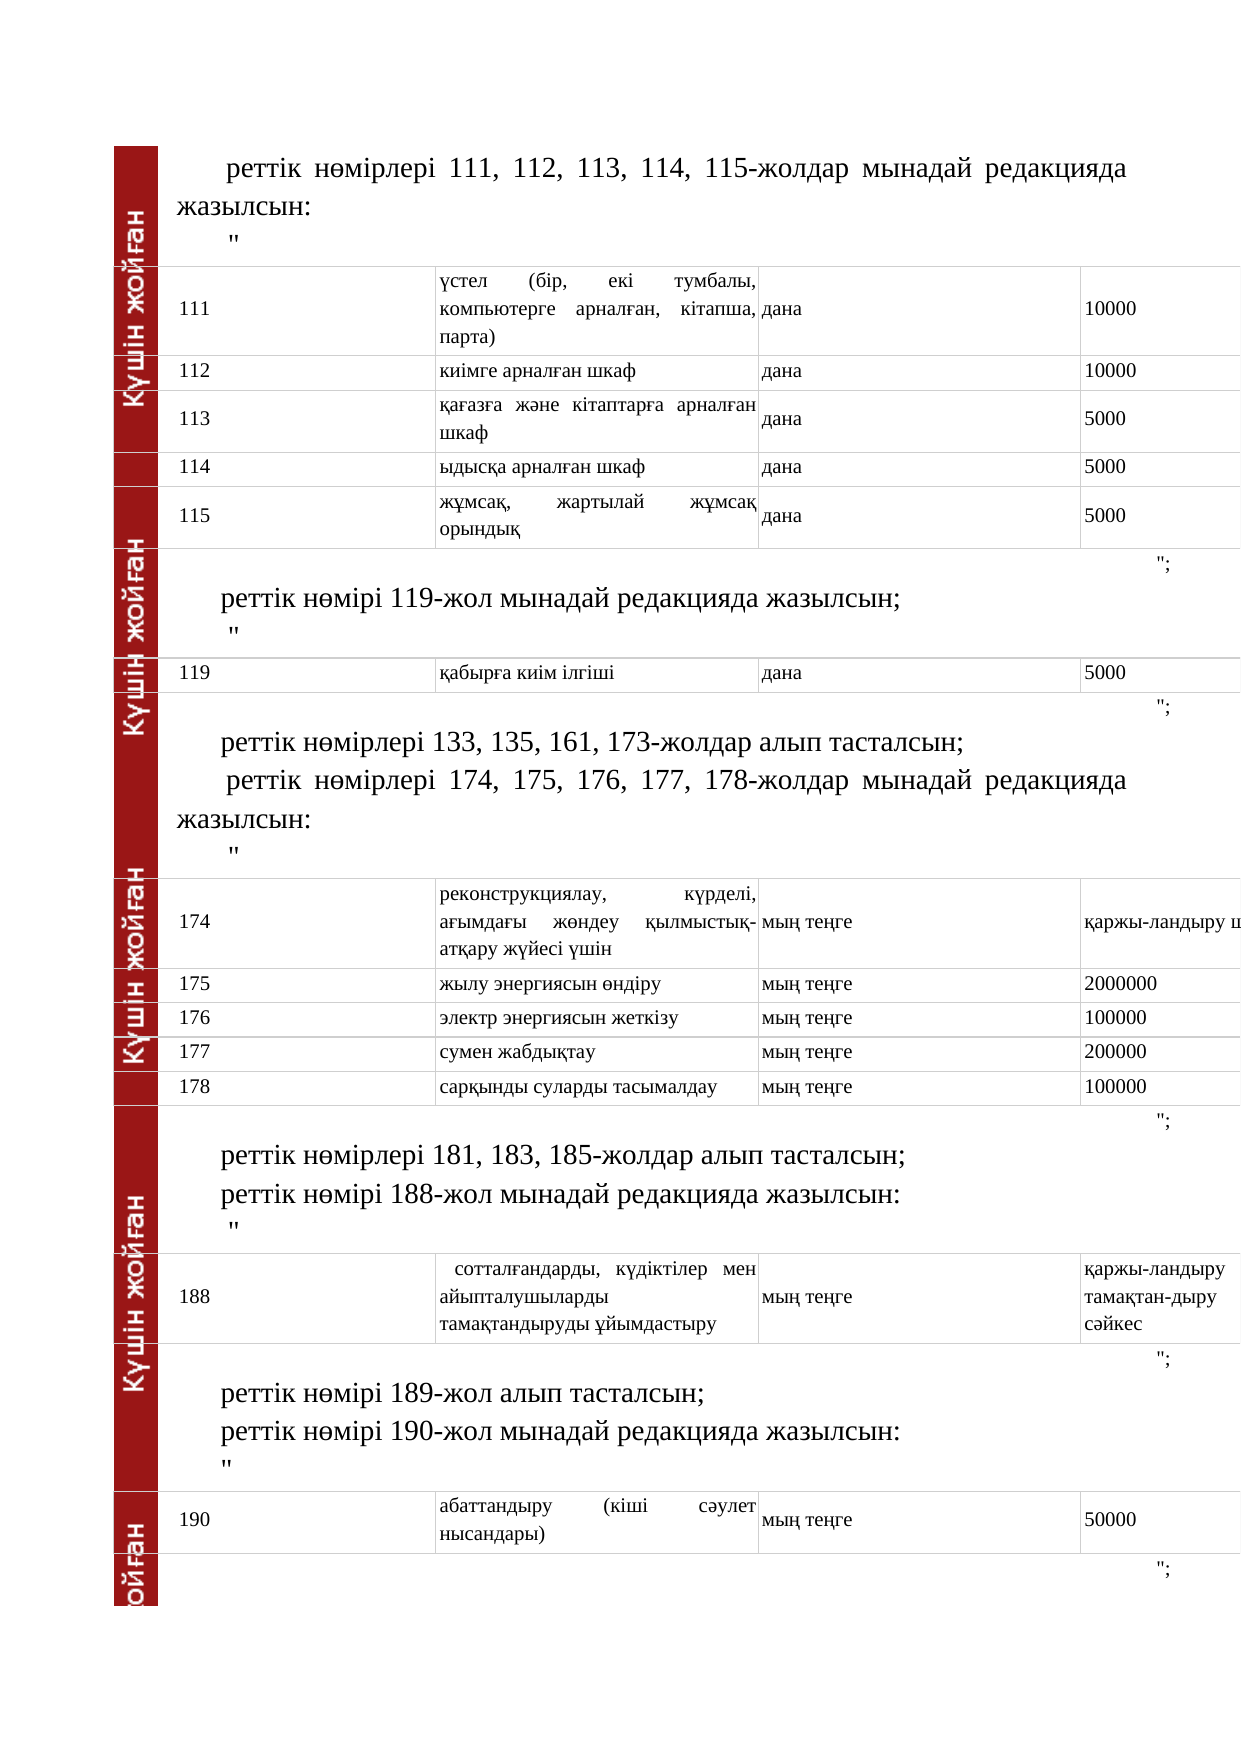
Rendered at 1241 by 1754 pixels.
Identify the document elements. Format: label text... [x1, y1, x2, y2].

picture [114, 873, 158, 878]
table_header мың теңге [759, 1254, 1080, 1343]
table_cell электр энергиясын жеткізу [436, 1003, 758, 1036]
picture [114, 1486, 158, 1491]
table_cell сарқынды суларды тасымалдау [436, 1072, 758, 1105]
table_cell 100000 [1081, 1003, 1240, 1036]
table_cell дана [759, 453, 1080, 486]
text " [112, 1452, 1128, 1486]
table_cell мың теңге [759, 1038, 1080, 1071]
text реттік нөмірі 190-жол мынадай редакцияда жазылсын: [112, 1413, 1128, 1447]
text " [112, 619, 1128, 652]
table_header қаржы-ландыру шеңберінде, тамақтан-дыру нормаларына сәйкес [1081, 1254, 1240, 1343]
table_header [113, 693, 923, 724]
picture [114, 652, 158, 657]
table_header 50000 [1081, 1492, 1240, 1553]
table_header реконструкциялау, күрделі, ағымдағы жөндеу қылмыстық-атқару жүйесі үшін [436, 879, 758, 968]
table_header үстел (бір, екі тумбалы, компьютерге арналған, кітапша, парта) [436, 267, 758, 355]
text " [112, 227, 1128, 261]
table_header 10000 [1081, 267, 1240, 355]
table_header дана [759, 659, 1080, 692]
text реттік нөмірлері 111, 112, 113, 114, 115-жолдар мынадай редакцияда жазылсын: [112, 150, 1128, 222]
table_cell мың теңге [759, 1003, 1080, 1036]
table_cell сумен жабдықтау [436, 1038, 758, 1071]
table_cell жұмсақ, жартылай жұмсақ орындық [436, 487, 758, 548]
table_cell 112 [114, 356, 435, 389]
picture [114, 1408, 158, 1413]
table_cell мың теңге [759, 1072, 1080, 1105]
table_header [113, 549, 923, 580]
table_header 111 [114, 267, 435, 355]
table_cell 200000 [1081, 1038, 1240, 1071]
table_cell 5000 [1081, 487, 1240, 548]
text реттік нөмірі 119-жол мынадай редакцияда жазылсын; [112, 580, 1128, 614]
table_header [113, 1106, 923, 1137]
text реттік нөмірлері 181, 183, 185-жолдар алып тасталсын; [112, 1137, 1128, 1171]
table_cell жылу энергиясын өндіру [436, 969, 758, 1002]
table_header қаржы-ландыру шеңберінде [1081, 879, 1240, 968]
picture [114, 1447, 158, 1452]
table_header "; [924, 693, 1240, 724]
table_cell 113 [114, 391, 435, 452]
table_cell 175 [114, 969, 435, 1002]
table_cell 2000000 [1081, 969, 1240, 1002]
table_header дана [759, 267, 1080, 355]
table_header "; [924, 549, 1240, 580]
table_header 188 [114, 1254, 435, 1343]
table_cell 176 [114, 1003, 435, 1036]
table_cell киімге арналған шкаф [436, 356, 758, 389]
table_cell дана [759, 487, 1080, 548]
table_cell мың теңге [759, 969, 1080, 1002]
text реттік нөмірлері 133, 135, 161, 173-жолдар алып тасталсын; [112, 724, 1128, 757]
picture [114, 1209, 158, 1214]
table_header мың теңге [759, 1492, 1080, 1553]
table_cell дана [759, 391, 1080, 452]
text реттік нөмірі 189-жол алып тасталсын; [112, 1375, 1128, 1408]
table_cell 100000 [1081, 1072, 1240, 1105]
text реттік нөмірі 188-жол мынадай редакцияда жазылсын: [112, 1176, 1128, 1209]
table_cell 10000 [1081, 356, 1240, 389]
table_header "; [924, 1106, 1240, 1137]
table_cell 178 [114, 1072, 435, 1105]
table_cell 5000 [1081, 453, 1240, 486]
table_header 190 [114, 1492, 435, 1553]
table_cell 5000 [1081, 391, 1240, 452]
table_header қабырға киім ілгіші [436, 659, 758, 692]
table_header 119 [114, 659, 435, 692]
table_header [113, 1344, 923, 1375]
picture [114, 614, 158, 619]
table_cell қағазға және кітаптарға арналған шкаф [436, 391, 758, 452]
picture [114, 1585, 158, 1606]
table_cell 177 [114, 1038, 435, 1071]
picture [114, 261, 158, 266]
picture [114, 834, 158, 839]
picture [114, 757, 158, 762]
table_header абаттандыру (кіші сәулет нысандары) [436, 1492, 758, 1553]
table_cell 114 [114, 453, 435, 486]
table_header мың теңге [759, 879, 1080, 968]
table_header "; [924, 1344, 1240, 1375]
table_header "; [924, 1554, 1240, 1585]
picture [114, 1248, 158, 1253]
text реттік нөмірлері 174, 175, 176, 177, 178-жолдар мынадай редакцияда жазылсын: [112, 762, 1128, 834]
text " [112, 839, 1128, 873]
picture [114, 146, 158, 150]
picture [114, 1171, 158, 1176]
table_header 5000 [1081, 659, 1240, 692]
text " [112, 1214, 1128, 1248]
table_header 174 [114, 879, 435, 968]
table_cell ыдысқа арналған шкаф [436, 453, 758, 486]
table_cell дана [759, 356, 1080, 389]
table_header [113, 1554, 923, 1585]
table_cell 115 [114, 487, 435, 548]
picture [114, 222, 158, 227]
table_header сотталғандарды, күдіктілер мен айыпталушыларды тамақтандыруды ұйымдастыру [436, 1254, 758, 1343]
